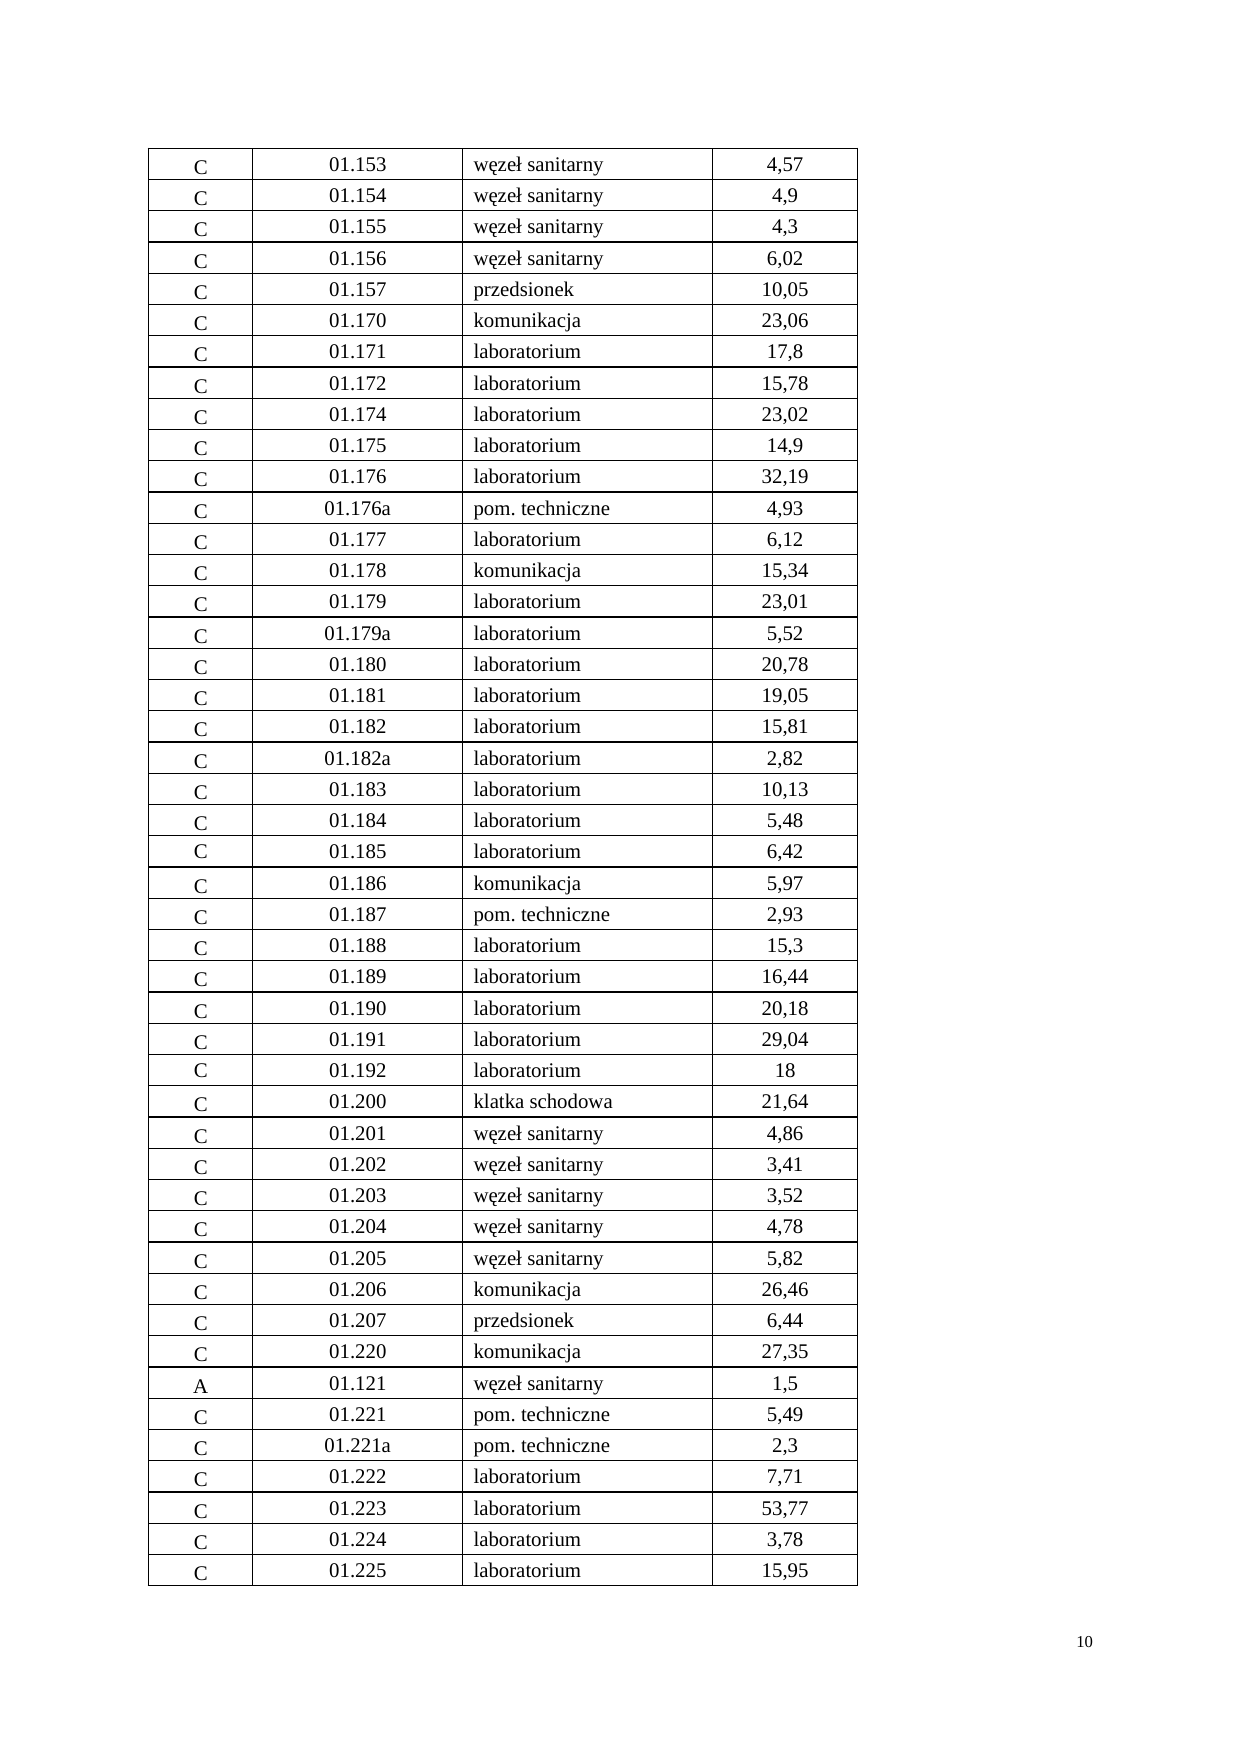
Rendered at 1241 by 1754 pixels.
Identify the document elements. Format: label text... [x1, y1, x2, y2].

table_cell C [149, 618, 252, 648]
table_cell 01.223 [253, 1493, 462, 1523]
table_cell 26,46 [713, 1274, 857, 1304]
table_cell C [149, 1493, 252, 1523]
table_cell 01.201 [253, 1118, 462, 1148]
table_cell 01.190 [253, 993, 462, 1023]
table_cell 15,78 [713, 368, 857, 398]
table_cell 01.156 [253, 243, 462, 273]
table_cell C [149, 180, 252, 210]
table_cell C [149, 1055, 252, 1085]
table_cell komunikacja [463, 1274, 712, 1304]
table_cell 01.192 [253, 1055, 462, 1085]
table_cell C [149, 993, 252, 1023]
table_cell C [149, 399, 252, 429]
table_cell C [149, 1430, 252, 1460]
table_cell 14,9 [713, 430, 857, 460]
table_cell C [149, 305, 252, 335]
table_cell 6,02 [713, 243, 857, 273]
table_cell 20,78 [713, 649, 857, 679]
table_cell 01.207 [253, 1305, 462, 1335]
table_cell 29,04 [713, 1024, 857, 1054]
table_cell laboratorium [463, 1493, 712, 1523]
table_cell 01.221 [253, 1399, 462, 1429]
table_cell 10,13 [713, 774, 857, 804]
table_cell 18 [713, 1055, 857, 1085]
table_cell laboratorium [463, 649, 712, 679]
table_cell pom. techniczne [463, 1399, 712, 1429]
table_cell 21,64 [713, 1086, 857, 1116]
table_cell 01.189 [253, 961, 462, 991]
table_cell 15,81 [713, 711, 857, 741]
table_cell C [149, 711, 252, 741]
table_cell 32,19 [713, 461, 857, 491]
table_cell C [149, 868, 252, 898]
table_cell C [149, 461, 252, 491]
table_cell 01.178 [253, 555, 462, 585]
table_cell 01.179 [253, 586, 462, 616]
table_cell C [149, 1149, 252, 1179]
table_cell C [149, 524, 252, 554]
table_cell 3,78 [713, 1524, 857, 1554]
table_cell komunikacja [463, 555, 712, 585]
table_cell C [149, 680, 252, 710]
table_cell 23,01 [713, 586, 857, 616]
table_cell 19,05 [713, 680, 857, 710]
table_cell C [149, 274, 252, 304]
table_cell 01.171 [253, 336, 462, 366]
table_cell laboratorium [463, 586, 712, 616]
table_cell 5,52 [713, 618, 857, 648]
table_cell komunikacja [463, 1336, 712, 1366]
table_cell 4,78 [713, 1211, 857, 1241]
table_cell 01.155 [253, 211, 462, 241]
table_cell C [149, 649, 252, 679]
table_cell 01.188 [253, 930, 462, 960]
table_cell 01.153 [253, 149, 462, 179]
table_cell 4,57 [713, 149, 857, 179]
table_cell 2,3 [713, 1430, 857, 1460]
table_cell C [149, 211, 252, 241]
table_cell węzeł sanitarny [463, 1243, 712, 1273]
table_cell laboratorium [463, 336, 712, 366]
table_cell pom. techniczne [463, 1430, 712, 1460]
table_cell węzeł sanitarny [463, 180, 712, 210]
table_cell 01.220 [253, 1336, 462, 1366]
table_cell 6,12 [713, 524, 857, 554]
table_cell 01.176 [253, 461, 462, 491]
table_cell 4,93 [713, 493, 857, 523]
table_cell 01.206 [253, 1274, 462, 1304]
table_cell C [149, 430, 252, 460]
table_cell C [149, 1399, 252, 1429]
table_cell 01.225 [253, 1555, 462, 1585]
table_cell C [149, 243, 252, 273]
table_cell C [149, 493, 252, 523]
table_cell laboratorium [463, 430, 712, 460]
table_cell komunikacja [463, 868, 712, 898]
table_cell 01.224 [253, 1524, 462, 1554]
table_cell C [149, 336, 252, 366]
table_cell C [149, 586, 252, 616]
table_cell C [149, 1274, 252, 1304]
table_cell 01.170 [253, 305, 462, 335]
table_cell laboratorium [463, 524, 712, 554]
table_cell C [149, 1461, 252, 1491]
table_cell 01.157 [253, 274, 462, 304]
table_cell 3,41 [713, 1149, 857, 1179]
table_cell 01.203 [253, 1180, 462, 1210]
table_cell laboratorium [463, 993, 712, 1023]
table_cell 15,95 [713, 1555, 857, 1585]
table_cell C [149, 1180, 252, 1210]
table_cell C [149, 899, 252, 929]
table_cell C [149, 1086, 252, 1116]
table_cell C [149, 774, 252, 804]
table_cell laboratorium [463, 930, 712, 960]
table_cell C [149, 1555, 252, 1585]
table_cell laboratorium [463, 711, 712, 741]
table_cell C [149, 930, 252, 960]
table_cell 01.200 [253, 1086, 462, 1116]
table_cell 01.222 [253, 1461, 462, 1491]
table_cell 5,97 [713, 868, 857, 898]
table_cell laboratorium [463, 961, 712, 991]
table_cell 01.186 [253, 868, 462, 898]
table_cell 01.174 [253, 399, 462, 429]
table_cell przedsionek [463, 274, 712, 304]
table_cell 01.187 [253, 899, 462, 929]
table_cell 4,86 [713, 1118, 857, 1148]
table_cell 01.121 [253, 1368, 462, 1398]
table_cell 1,5 [713, 1368, 857, 1398]
table_cell 5,49 [713, 1399, 857, 1429]
table_cell 17,8 [713, 336, 857, 366]
table_cell 4,9 [713, 180, 857, 210]
table_cell C [149, 836, 252, 866]
table_cell laboratorium [463, 680, 712, 710]
table_cell 01.184 [253, 805, 462, 835]
table_cell 01.204 [253, 1211, 462, 1241]
table_cell 10,05 [713, 274, 857, 304]
table_cell komunikacja [463, 305, 712, 335]
table_cell 01.202 [253, 1149, 462, 1179]
table_cell 7,71 [713, 1461, 857, 1491]
table_cell C [149, 1118, 252, 1148]
table_cell 2,93 [713, 899, 857, 929]
table_cell laboratorium [463, 774, 712, 804]
table_cell 23,02 [713, 399, 857, 429]
table_cell 20,18 [713, 993, 857, 1023]
table_cell laboratorium [463, 805, 712, 835]
table_cell węzeł sanitarny [463, 211, 712, 241]
table_cell C [149, 1336, 252, 1366]
table_cell C [149, 805, 252, 835]
table_cell C [149, 1305, 252, 1335]
table_cell 27,35 [713, 1336, 857, 1366]
table_cell 01.179a [253, 618, 462, 648]
table_cell węzeł sanitarny [463, 1368, 712, 1398]
table_cell 53,77 [713, 1493, 857, 1523]
table_cell C [149, 1024, 252, 1054]
table_cell 5,48 [713, 805, 857, 835]
table_cell 01.191 [253, 1024, 462, 1054]
table_cell 01.185 [253, 836, 462, 866]
table_cell 3,52 [713, 1180, 857, 1210]
table_cell przedsionek [463, 1305, 712, 1335]
table_cell 01.177 [253, 524, 462, 554]
table_cell C [149, 555, 252, 585]
table_cell laboratorium [463, 836, 712, 866]
table_cell C [149, 149, 252, 179]
table_cell laboratorium [463, 1024, 712, 1054]
table_cell 01.183 [253, 774, 462, 804]
table_cell laboratorium [463, 1461, 712, 1491]
table_cell 01.221a [253, 1430, 462, 1460]
table_cell C [149, 1211, 252, 1241]
table_cell węzeł sanitarny [463, 149, 712, 179]
table_cell C [149, 1524, 252, 1554]
table_cell laboratorium [463, 618, 712, 648]
table_cell C [149, 368, 252, 398]
table_cell laboratorium [463, 743, 712, 773]
table_cell C [149, 743, 252, 773]
table_cell 6,42 [713, 836, 857, 866]
table_cell C [149, 1243, 252, 1273]
table_cell laboratorium [463, 368, 712, 398]
table_cell 01.205 [253, 1243, 462, 1273]
table_cell pom. techniczne [463, 899, 712, 929]
table_cell węzeł sanitarny [463, 1118, 712, 1148]
table_cell 01.182 [253, 711, 462, 741]
table_cell 01.172 [253, 368, 462, 398]
table_cell 5,82 [713, 1243, 857, 1273]
table_cell laboratorium [463, 1524, 712, 1554]
table_cell A [149, 1368, 252, 1398]
table_cell 15,34 [713, 555, 857, 585]
table_cell 01.175 [253, 430, 462, 460]
table_cell węzeł sanitarny [463, 1211, 712, 1241]
table_cell laboratorium [463, 399, 712, 429]
table_cell węzeł sanitarny [463, 1180, 712, 1210]
table_cell węzeł sanitarny [463, 243, 712, 273]
table_cell węzeł sanitarny [463, 1149, 712, 1179]
table_cell 15,3 [713, 930, 857, 960]
table_cell 01.154 [253, 180, 462, 210]
table_cell 01.180 [253, 649, 462, 679]
table_cell pom. techniczne [463, 493, 712, 523]
table_cell klatka schodowa [463, 1086, 712, 1116]
table_cell laboratorium [463, 1055, 712, 1085]
table_cell C [149, 961, 252, 991]
table_cell 2,82 [713, 743, 857, 773]
table_cell laboratorium [463, 1555, 712, 1585]
table_cell 6,44 [713, 1305, 857, 1335]
table_cell 01.182a [253, 743, 462, 773]
table_cell 4,3 [713, 211, 857, 241]
table_cell 01.176a [253, 493, 462, 523]
table_cell laboratorium [463, 461, 712, 491]
table_cell 23,06 [713, 305, 857, 335]
table_cell 01.181 [253, 680, 462, 710]
table_cell 16,44 [713, 961, 857, 991]
